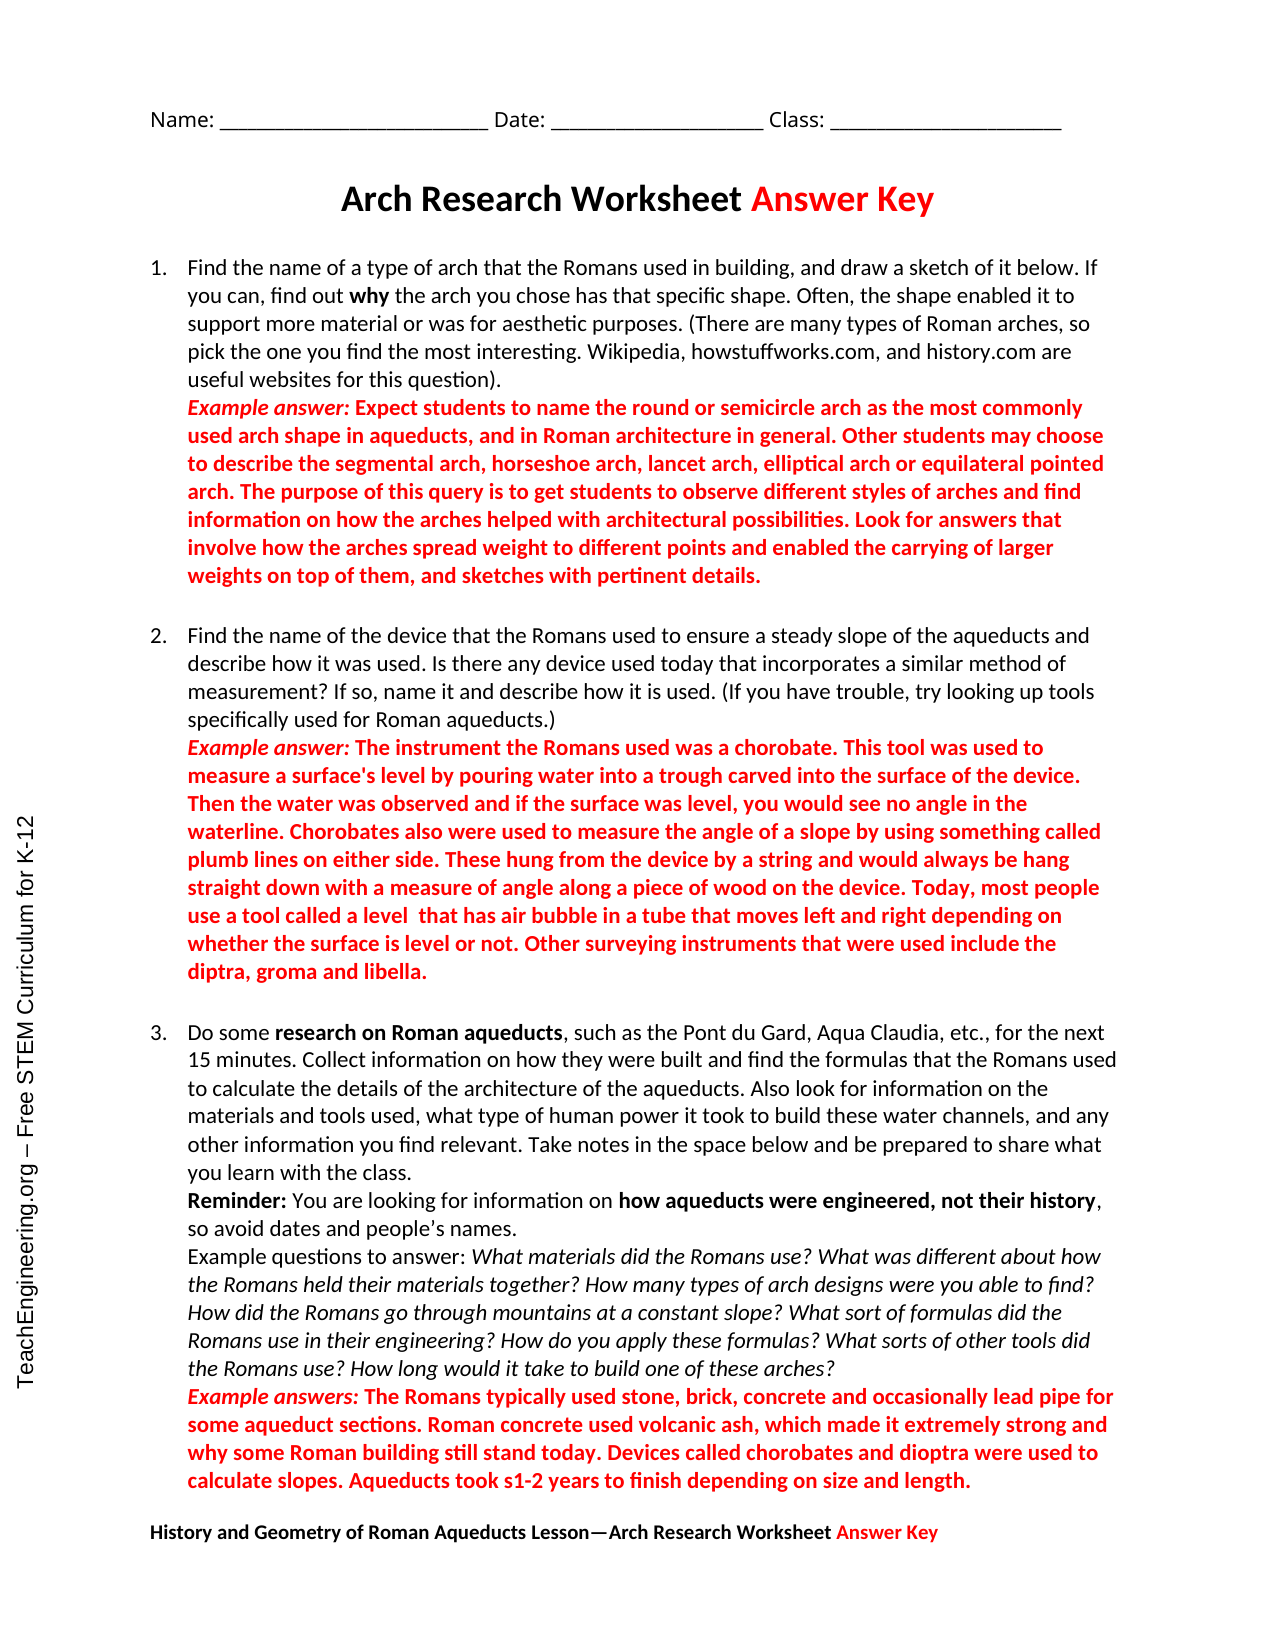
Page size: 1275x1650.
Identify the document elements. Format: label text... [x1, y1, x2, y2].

list Do some research on Roman aqueducts, such as the Pont du Gard, Aqua Claudia, etc., for the next 15 minutes. Collect information on how they were built and find the formulas that the Romans used to calculate the details of the architecture of the aqueducts. Also look for information on the materials and tools used, what type of human power it took to build these water channels, and any other information you find relevant. Take notes in the space below and be prepared to share what you learn with the class. Reminder: You are looking for information on how aqueducts were engineered, not their history, so avoid dates and people’s names. Example questions to answer: What materials did the Romans use? What was different about how the Romans held their materials together? How many types of arch designs were you able to find? How did the Romans go through mountains at a constant slope? What sort of formulas did the Romans use in their engineering? How do you apply these formulas? What sorts of other tools did the Romans use? How long would it take to build one of these arches? [150, 1018, 1125, 1382]
text Arch Research Worksheet Answer Key [150, 175, 1125, 221]
list Find the name of the device that the Romans used to ensure a steady slope of the aqueducts and describe how it was used. Is there any device used today that incorporates a similar method of measurement? If so, name it and describe how it is used. (If you have trouble, try looking up tools specifically used for Roman aqueducts.) [150, 621, 1125, 733]
text Example answer: The instrument the Romans used was a chorobate. This tool was used to measure a surface's level by pouring water into a trough carved into the surface of the device. Then the water was observed and if the surface was level, you would see no angle in the waterline. Chorobates also were used to measure the angle of a slope by using something called plumb lines on either side. These hung from the device by a string and would always be hang straight down with a measure of angle along a piece of wood on the device. Today, most people use a tool called a level that has air bubble in a tube that moves left and right depending on whether the surface is level or not. Other surveying instruments that were used include the diptra, groma and libella. [187, 733, 1125, 985]
text Example answers: The Romans typically used stone, brick, concrete and occasionally lead pipe for some aqueduct sections. Roman concrete used volcanic ash, which made it extremely strong and why some Roman building still stand today. Devices called chorobates and dioptra were used to calculate slopes. Aqueducts took s1-2 years to finish depending on size and length. [187, 1382, 1125, 1494]
text Example answer: Expect students to name the round or semicircle arch as the most commonly used arch shape in aqueducts, and in Roman architecture in general. Other students may choose to describe the segmental arch, horseshoe arch, lancet arch, elliptical arch or equilateral pointed arch. The purpose of this query is to get students to observe different styles of arches and find information on how the arches helped with architectural possibilities. Look for answers that involve how the arches spread weight to different points and enabled the carrying of larger weights on top of them, and sketches with pertinent details. [187, 393, 1125, 589]
list Find the name of a type of arch that the Romans used in building, and draw a sketch of it below. If you can, find out why the arch you chose has that specific shape. Often, the shape enabled it to support more material or was for aesthetic purposes. (There are many types of Roman arches, so pick the one you find the most interesting. Wikipedia, howstuffworks.com, and history.com are useful websites for this question). [150, 253, 1125, 393]
